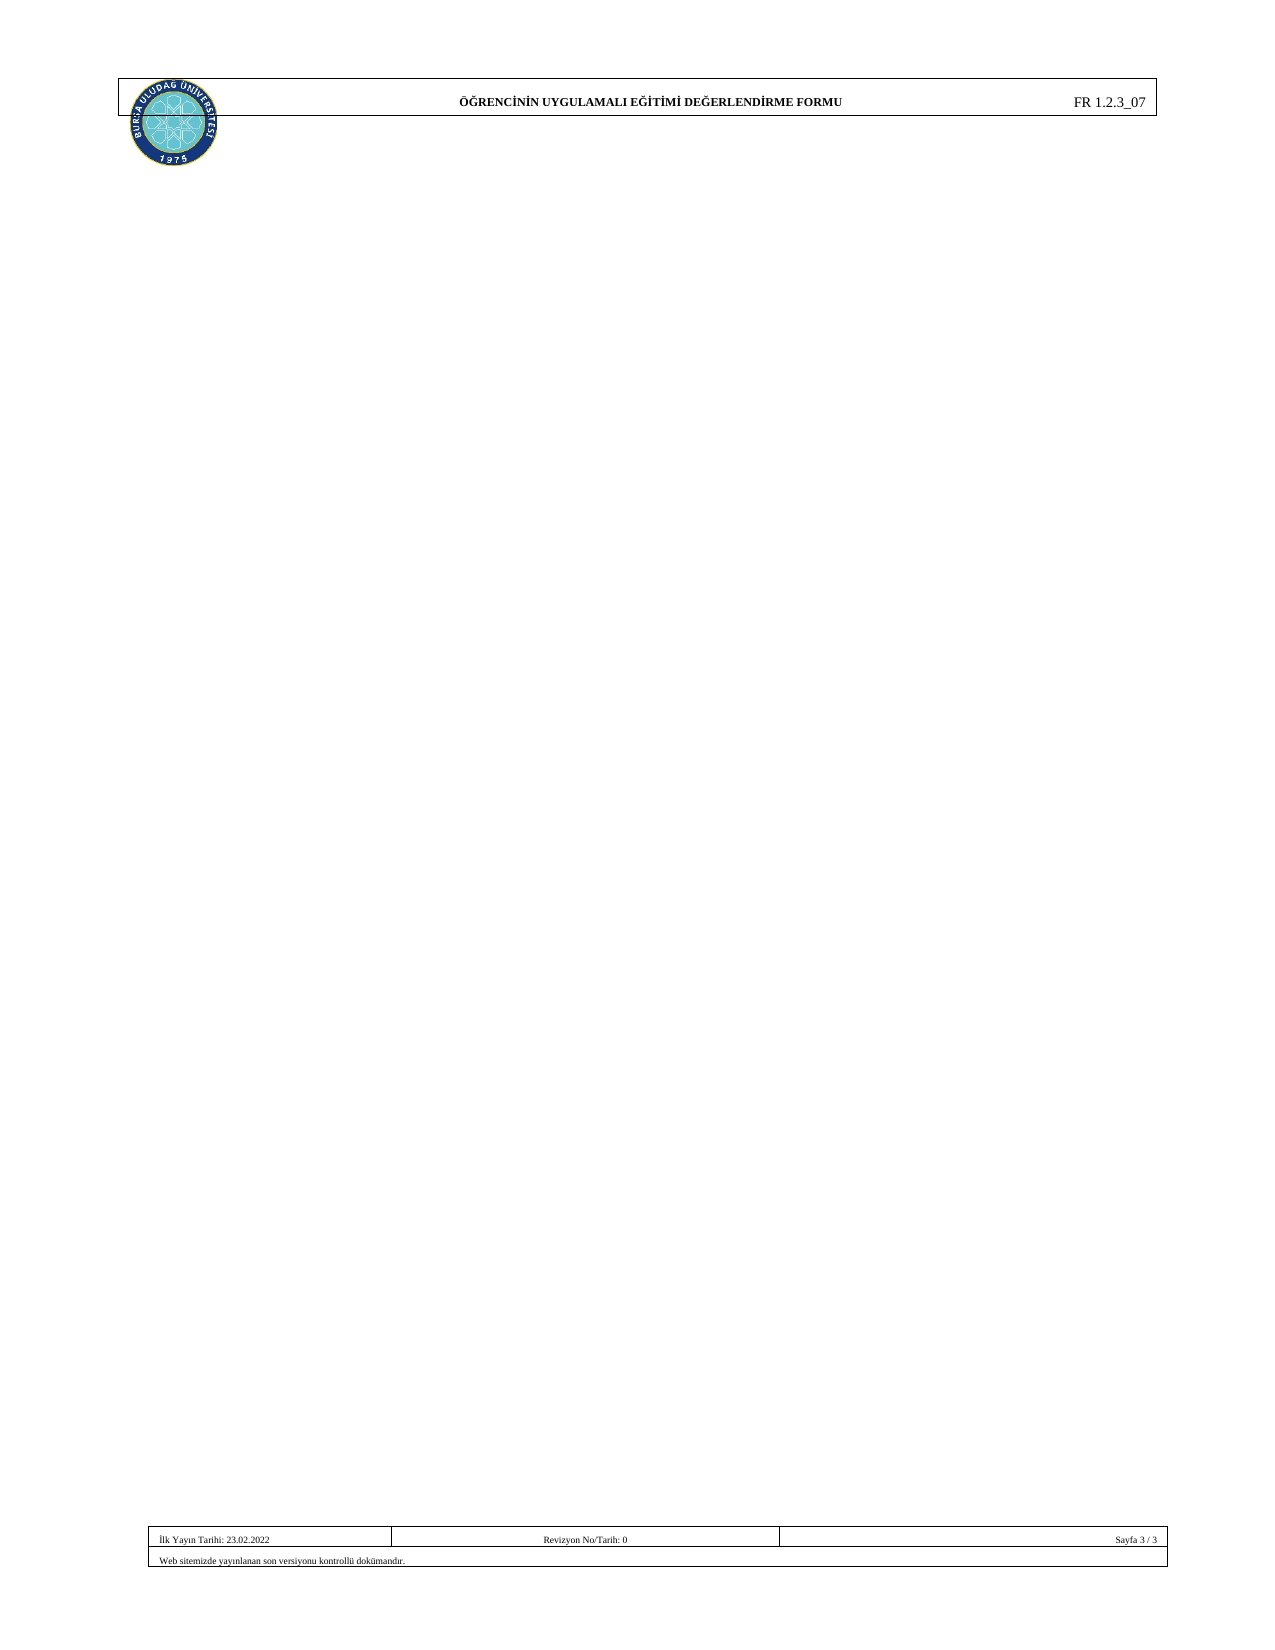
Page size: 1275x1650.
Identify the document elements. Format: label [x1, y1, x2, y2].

picture [129, 116, 218, 166]
picture [129, 79, 218, 115]
